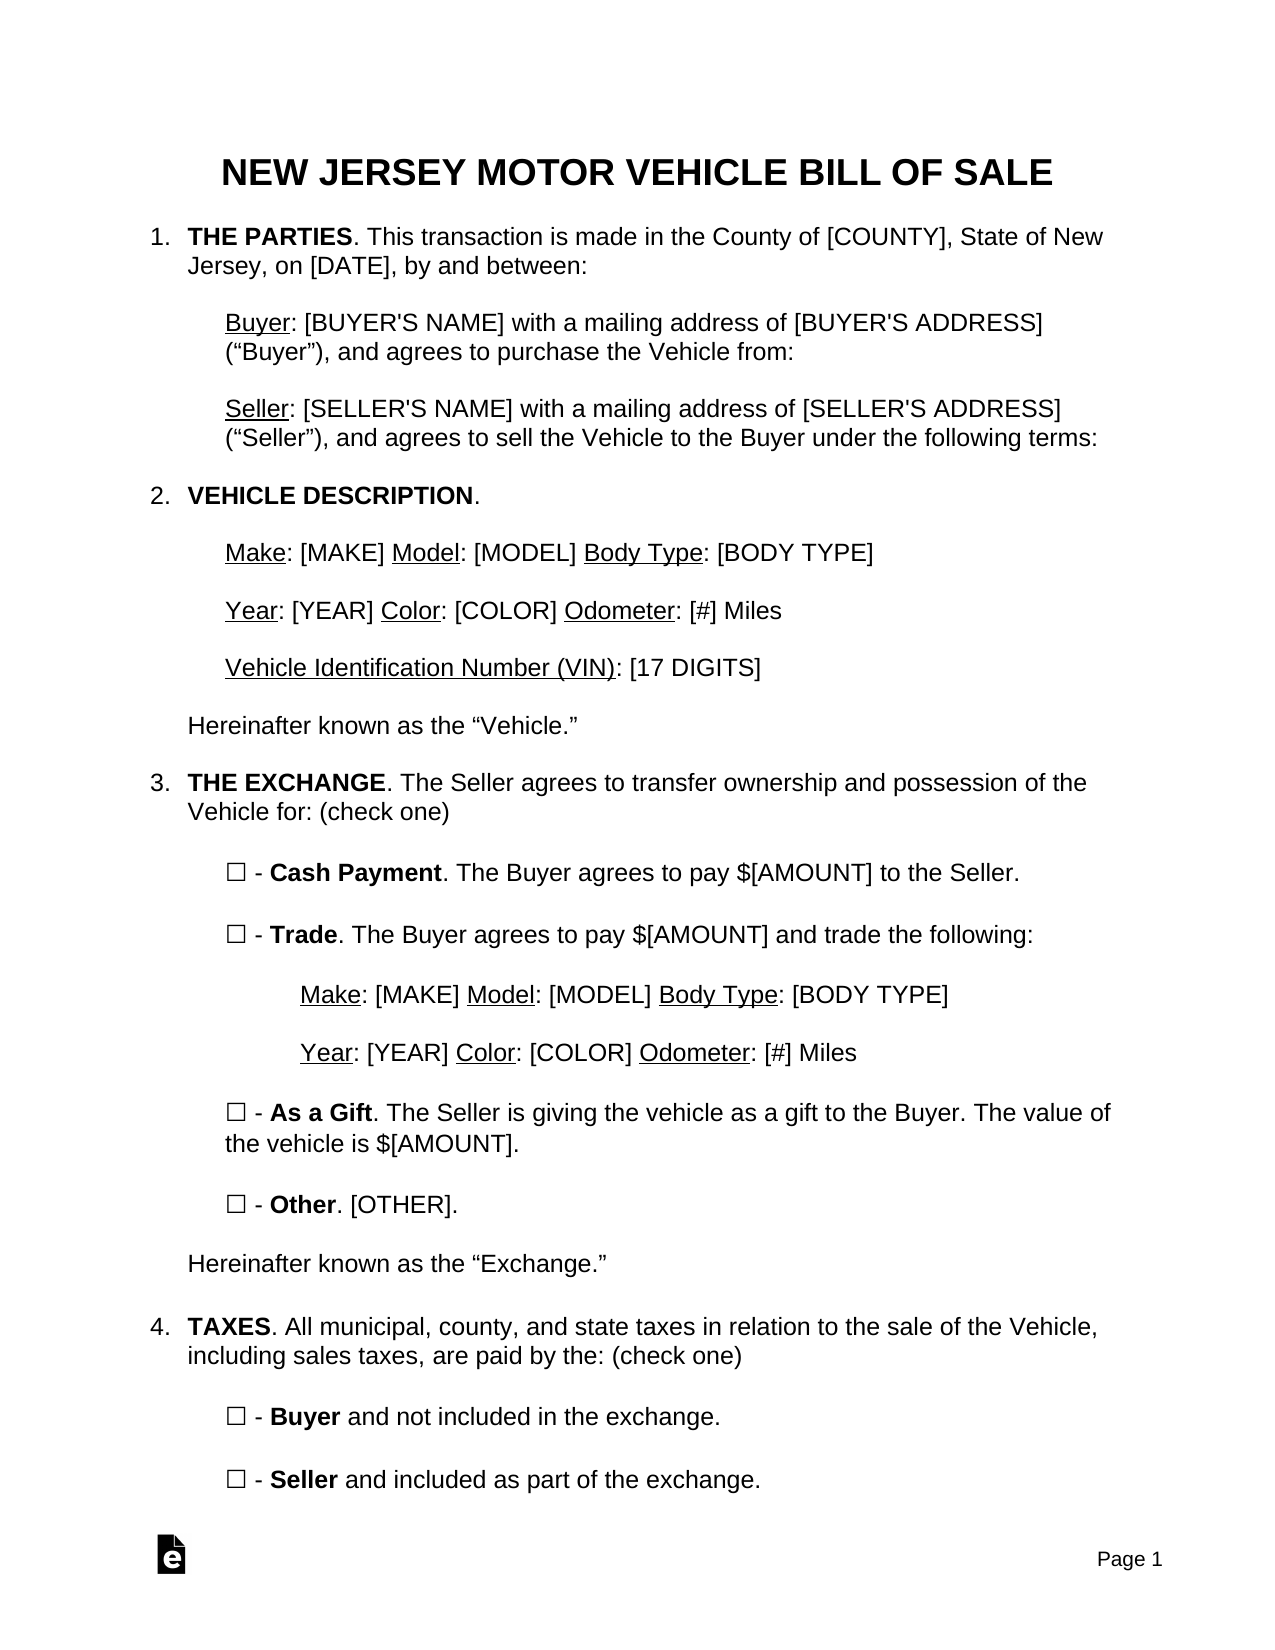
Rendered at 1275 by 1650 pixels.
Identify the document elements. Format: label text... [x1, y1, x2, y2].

text - As a Gift. The Seller is giving the vehicle as a gift to the Buyer. The value of the vehicle is $[AMOUNT]. [225, 1095, 1125, 1158]
text Year: [YEAR] Color: [COLOR] Odometer: [#] Miles [300, 1037, 1125, 1066]
list TAXES. All municipal, county, and state taxes in relation to the sale of the Vehicle, including sales taxes, are paid by the: (check one) [150, 1312, 1125, 1370]
text Make: [MAKE] Model: [MODEL] Body Type: [BODY TYPE] [300, 980, 1125, 1009]
text - Buyer and not included in the exchange. [225, 1398, 1125, 1432]
text Make: [MAKE] Model: [MODEL] Body Type: [BODY TYPE] [225, 538, 1125, 567]
text Seller: [SELLER'S NAME] with a mailing address of [SELLER'S ADDRESS] (“Seller”), and agrees to sell the Vehicle to the Buyer under the following terms: [225, 394, 1125, 452]
text Buyer: [BUYER'S NAME] with a mailing address of [BUYER'S ADDRESS] (“Buyer”), and agrees to purchase the Vehicle from: [225, 308, 1125, 366]
list VEHICLE DESCRIPTION. [150, 481, 1125, 509]
text - Trade. The Buyer agrees to pay $[AMOUNT] and trade the following: [225, 917, 1125, 951]
text Hereinafter known as the “Exchange.” [187, 1249, 1125, 1278]
text - Seller and included as part of the exchange. [225, 1461, 1125, 1495]
list THE PARTIES. This transaction is made in the County of [COUNTY], State of New Jersey, on [DATE], by and between: [150, 222, 1125, 279]
picture [150, 1533, 192, 1575]
text - Cash Payment. The Buyer agrees to pay $[AMOUNT] to the Seller. [225, 854, 1125, 888]
list THE EXCHANGE. The Seller agrees to transfer ownership and possession of the Vehicle for: (check one) [150, 768, 1125, 826]
text NEW JERSEY MOTOR VEHICLE BILL OF SALE [150, 150, 1125, 193]
text - Other. [OTHER]. [225, 1187, 1125, 1221]
text Year: [YEAR] Color: [COLOR] Odometer: [#] Miles [225, 596, 1125, 624]
text Vehicle Identification Number (VIN): [17 DIGITS] [225, 653, 1125, 682]
text Hereinafter known as the “Vehicle.” [187, 711, 1125, 739]
